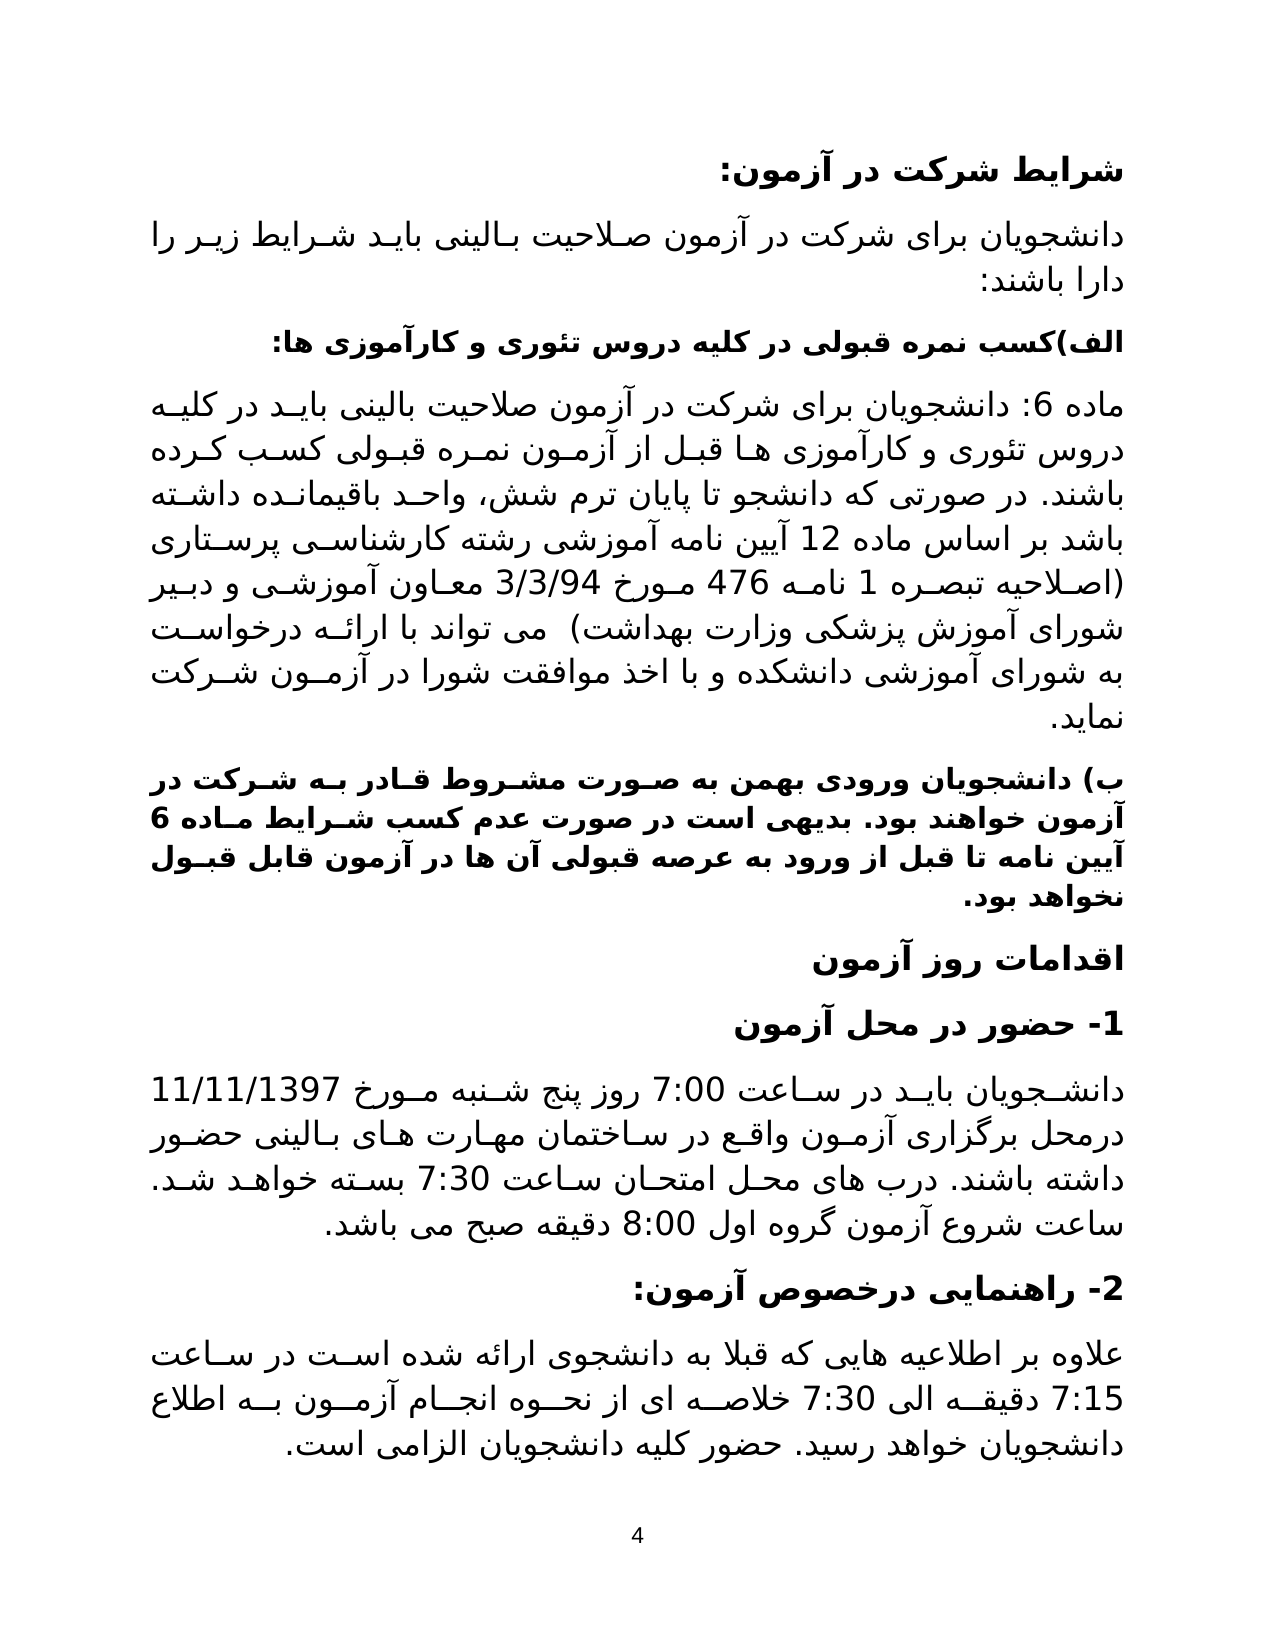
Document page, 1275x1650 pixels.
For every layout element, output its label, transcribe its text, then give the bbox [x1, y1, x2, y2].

text دانشجویان برای شرکت در آزمون صلاحیت بالینی باید شرایط زیر را دارا باشند: [150, 215, 1125, 299]
text 2- راهنمایی درخصوص آزمون: [150, 1269, 1125, 1308]
text 1- حضور در محل آزمون [150, 1005, 1125, 1044]
text شرايط شرکت در آزمون: [150, 150, 1125, 189]
text اقدامات روز آزمون [150, 939, 1125, 978]
text ماده 6: دانشجویان برای شرکت در آزمون صلاحیت بالینی باید در کلیه دروس تئوری و کارآموزی ها قبل از آزمون نمره قبولی کسب کرده باشند. در صورتی که دانشجو تا پایان ترم شش، واحد باقیمانده داشته باشد بر اساس ماده 12 آیین نامه آموزشی رشته کارشناسی پرستاری (اصلاحیه تبصره 1 نامه 476 مورخ 3/3/94 معاون آموزشی و دبیر شورای آموزش پزشکی وزارت بهداشت) می تواند با ارائه درخواست به شورای آموزشی دانشکده و با اخذ موافقت شورا در آزمون شرکت نماید. [150, 385, 1125, 736]
text الف)کسب نمره قبولی در کلیه دروس تئوری و کارآموزی ها: [150, 325, 1125, 359]
text دانشجویان باید در ساعت 7:00 روز پنج شنبه مورخ 11/11/1397 درمحل برگزاری آزمون واقع در ساختمان مهارت های بالینی حضور داشته باشند. درب های محل امتحان ساعت 7:30 بسته خواهد شد. ساعت شروع آزمون گروه اول 8:00 دقیقه صبح می باشد. [150, 1070, 1125, 1243]
text ب) دانشجویان ورودی بهمن به صورت مشروط قادر به شرکت در آزمون خواهند بود. بدیهی است در صورت عدم کسب شرایط ماده 6 آیین نامه تا قبل از ورود به عرصه قبولی آن ها در آزمون قابل قبول نخواهد بود. [150, 763, 1125, 913]
text علاوه بر اطلاعیه هایی که قبلا به دانشجوی ارائه شده است در ساعت 7:15 دقیقه الی 7:30 خلاصه ای از نحوه انجام آزمون به اطلاع دانشجویان خواهد رسید. حضور کلیه دانشجویان الزامی است. [150, 1335, 1125, 1463]
